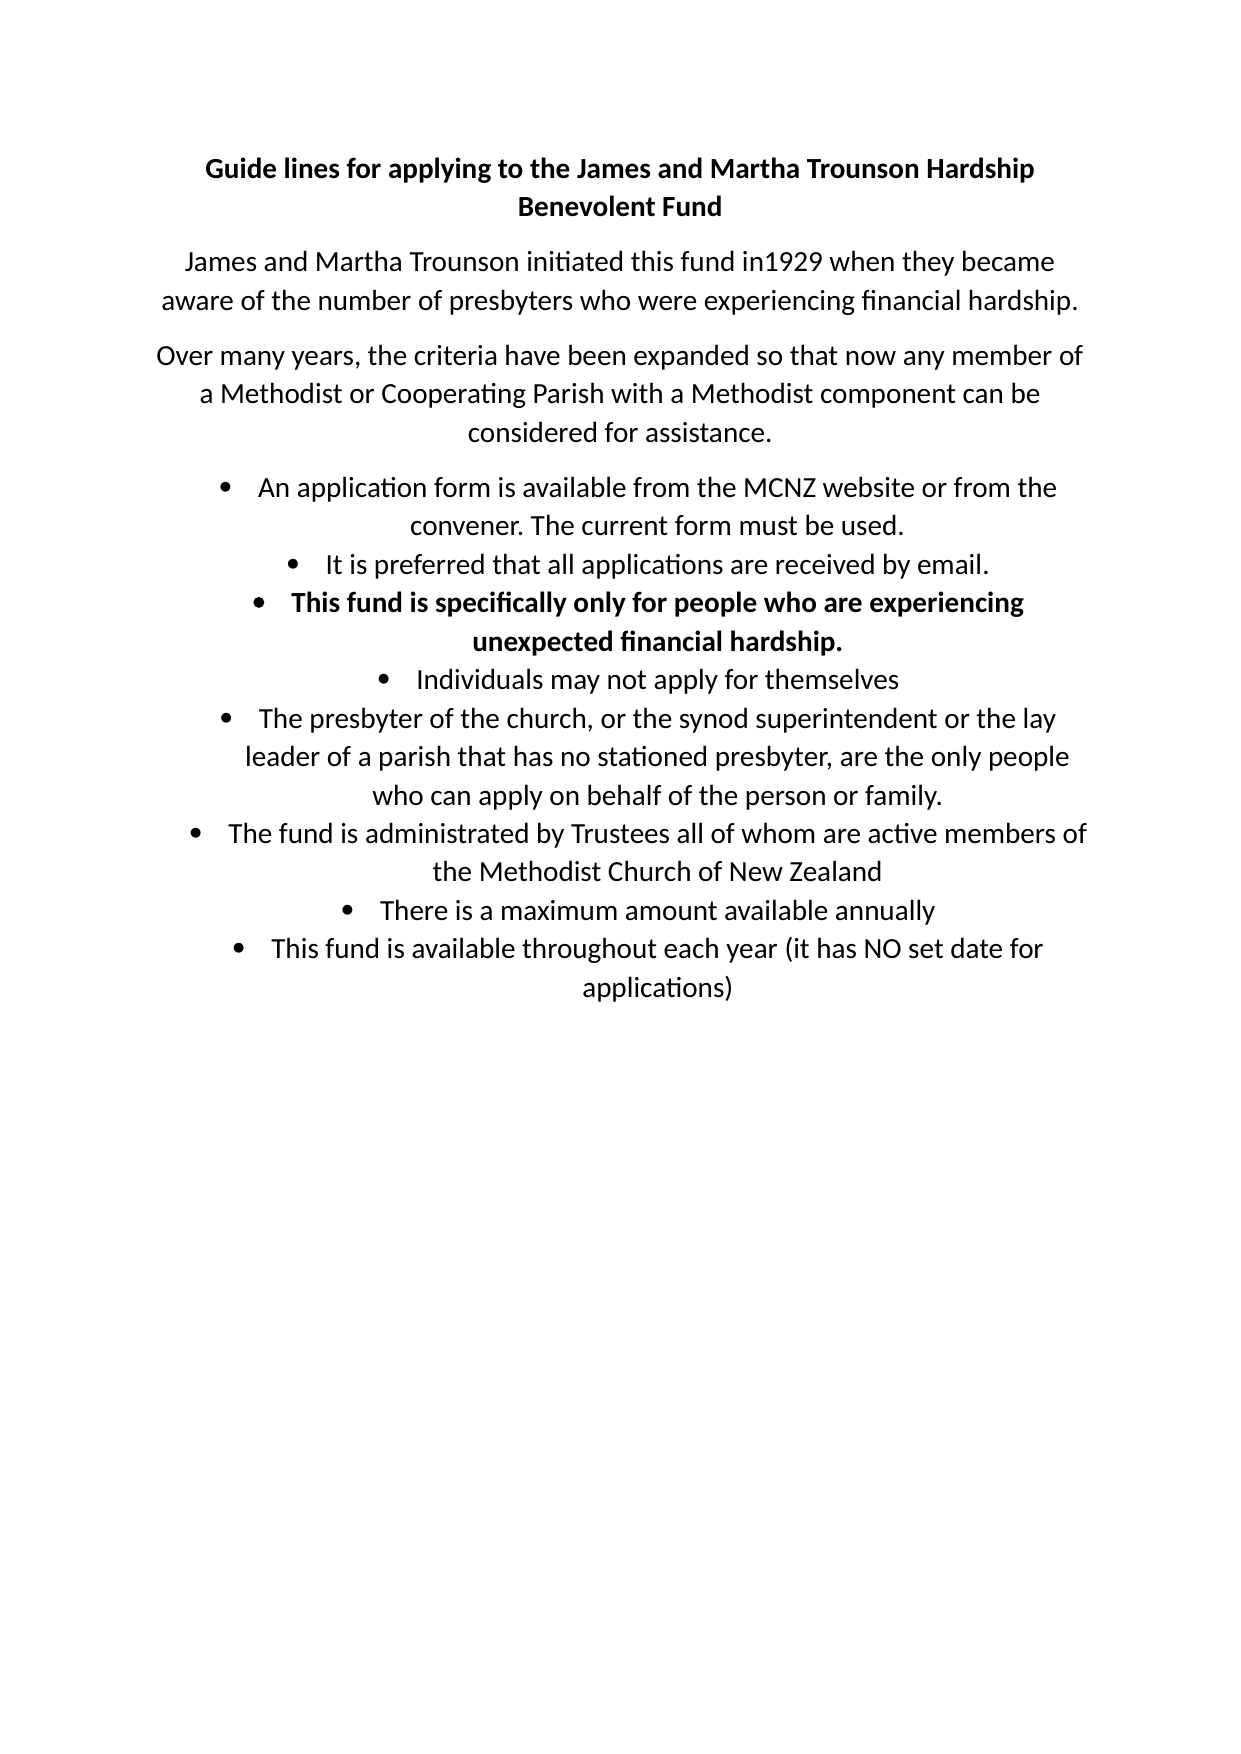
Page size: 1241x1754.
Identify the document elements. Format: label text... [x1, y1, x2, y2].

list This fund is available throughout each year (it has NO set date for applications) [187, 930, 1090, 1004]
text Over many years, the criteria have been expanded so that now any member of a Methodist or Cooperating Parish with a Methodist component can be considered for assistance. [150, 337, 1090, 449]
list The presbyter of the church, or the synod superintendent or the lay leader of a parish that has no stationed presbyter, are the only people who can apply on behalf of the person or family. [187, 700, 1090, 812]
list This fund is specifically only for people who are experiencing unexpected financial hardship. [187, 584, 1090, 658]
text James and Martha Trounson initiated this fund in1929 when they became aware of the number of presbyters who were experiencing financial hardship. [150, 243, 1090, 318]
text Guide lines for applying to the James and Martha Trounson Hardship Benevolent Fund [150, 150, 1090, 224]
list The fund is administrated by Trustees all of whom are active members of the Methodist Church of New Zealand [187, 815, 1090, 889]
list An application form is available from the MCNZ website or from the convener. The current form must be used. [187, 469, 1090, 543]
list Individuals may not apply for themselves [187, 661, 1090, 697]
list It is preferred that all applications are received by email. [187, 546, 1090, 582]
list There is a maximum amount available annually [187, 892, 1090, 927]
